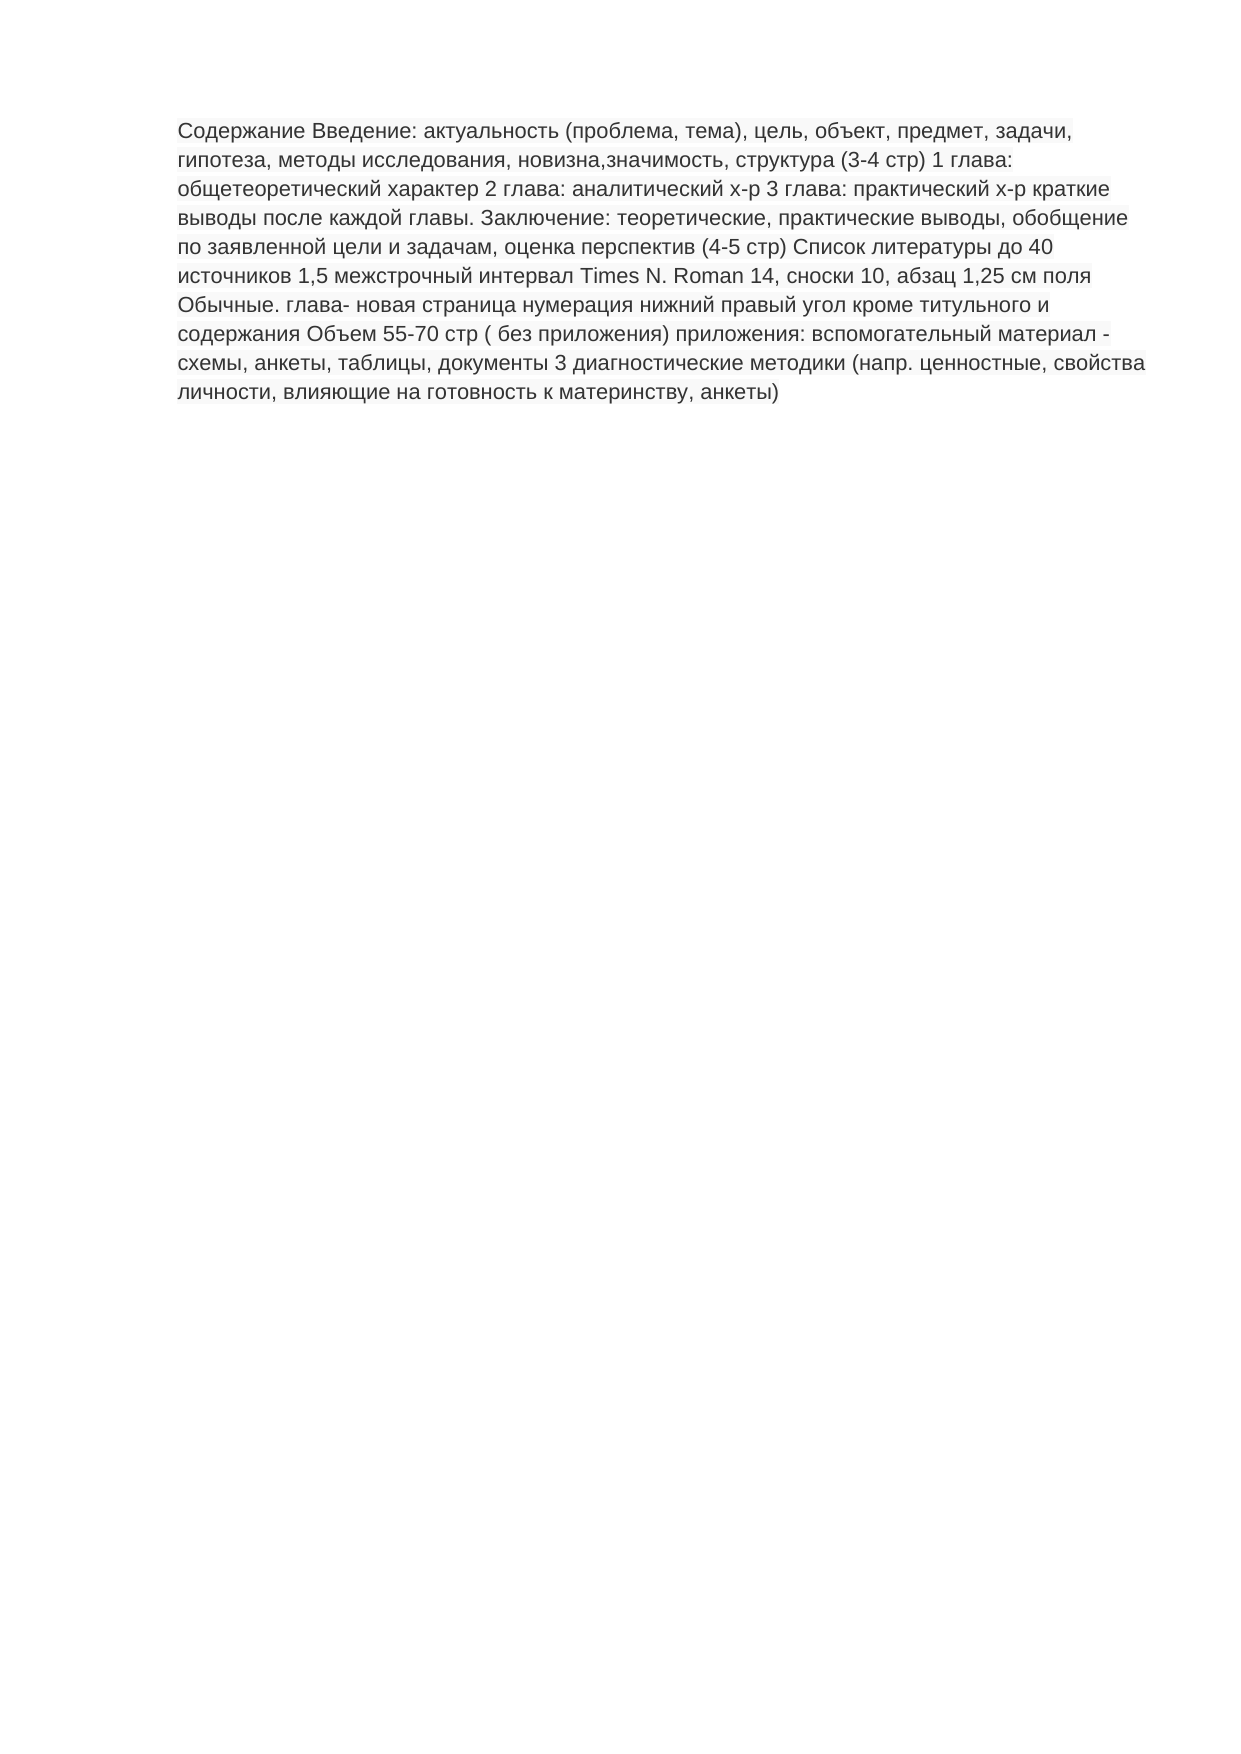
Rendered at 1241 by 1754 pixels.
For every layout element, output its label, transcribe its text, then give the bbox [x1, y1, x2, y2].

text Содержание Введение: актуальность (проблема, тема), цель, объект, предмет, задачи, гипотеза, методы исследования, новизна,значимость, структура (3-4 стр) 1 глава: общетеоретический характер 2 глава: аналитический х-р 3 глава: практический х-р краткие выводы после каждой главы. Заключение: теоретические, практические выводы, обобщение по заявленной цели и задачам, оценка перспектив (4-5 стр) Список литературы до 40 источников 1,5 межстрочный интервал Times N. Roman 14, сноски 10, абзац 1,25 см поля Обычные. глава- новая страница нумерация нижний правый угол кроме титульного и содержания Объем 55-70 стр ( без приложения) приложения: вспомогательный материал - схемы, анкеты, таблицы, документы 3 диагностические методики (напр. ценностные, свойства личности, влияющие на готовность к материнству, анкеты) [177, 118, 1152, 404]
